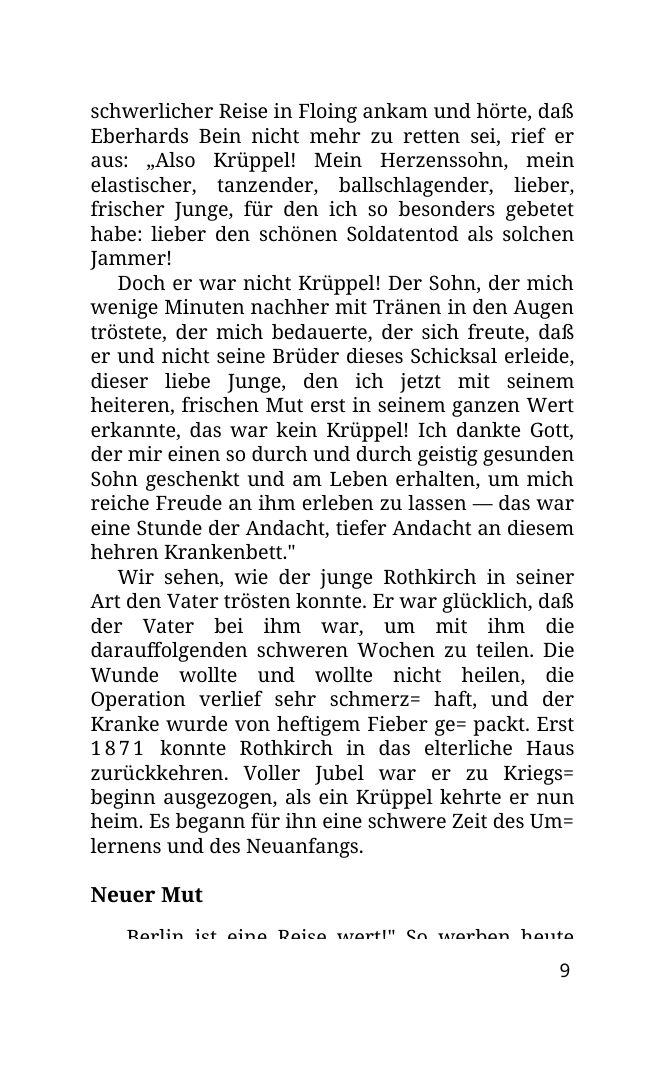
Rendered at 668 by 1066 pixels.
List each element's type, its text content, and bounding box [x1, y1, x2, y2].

text schwerlicher Reise in Floing ankam und hörte, daß Eberhards Bein nicht mehr zu retten sei, rief er aus: „Also Krüppel! Mein Herzenssohn, mein elastischer, tanzender, ballschlagender, lieber, frischer Junge, für den ich so besonders gebetet habe: lieber den schönen Soldatentod als solchen Jammer! [90, 99, 575, 271]
text 9 [559, 962, 572, 981]
text Neuer Mut [90, 886, 575, 907]
text Wir sehen, wie der junge Rothkirch in seiner Art den Vater trösten konnte. Er war glücklich, daß der Vater bei ihm war, um mit ihm die darauffolgenden schweren Wochen zu teilen. Die Wunde wollte und wollte nicht heilen, die Operation verlief sehr schmerz= haft, und der Kranke wurde von heftigem Fieber ge= packt. Erst 1871 konnte Rothkirch in das elterliche Haus zurückkehren. Voller Jubel war er zu Kriegs= beginn ausgezogen, als ein Krüppel kehrte er nun heim. Es begann für ihn eine schwere Zeit des Um= lernens und des Neuanfangs. [90, 564, 575, 858]
text Doch er war nicht Krüppel! Der Sohn, der mich wenige Minuten nachher mit Tränen in den Augen tröstete, der mich bedauerte, der sich freute, daß er und nicht seine Brüder dieses Schicksal erleide, dieser liebe Junge, den ich jetzt mit seinem heiteren, frischen Mut erst in seinem ganzen Wert erkannte, das war kein Krüppel! Ich dankte Gott, der mir einen so durch und durch geistig gesunden Sohn geschenkt und am Leben erhalten, um mich reiche Freude an ihm erleben zu lassen — das war eine Stunde der Andacht, tiefer Andacht an diesem hehren Krankenbett." [90, 271, 575, 564]
